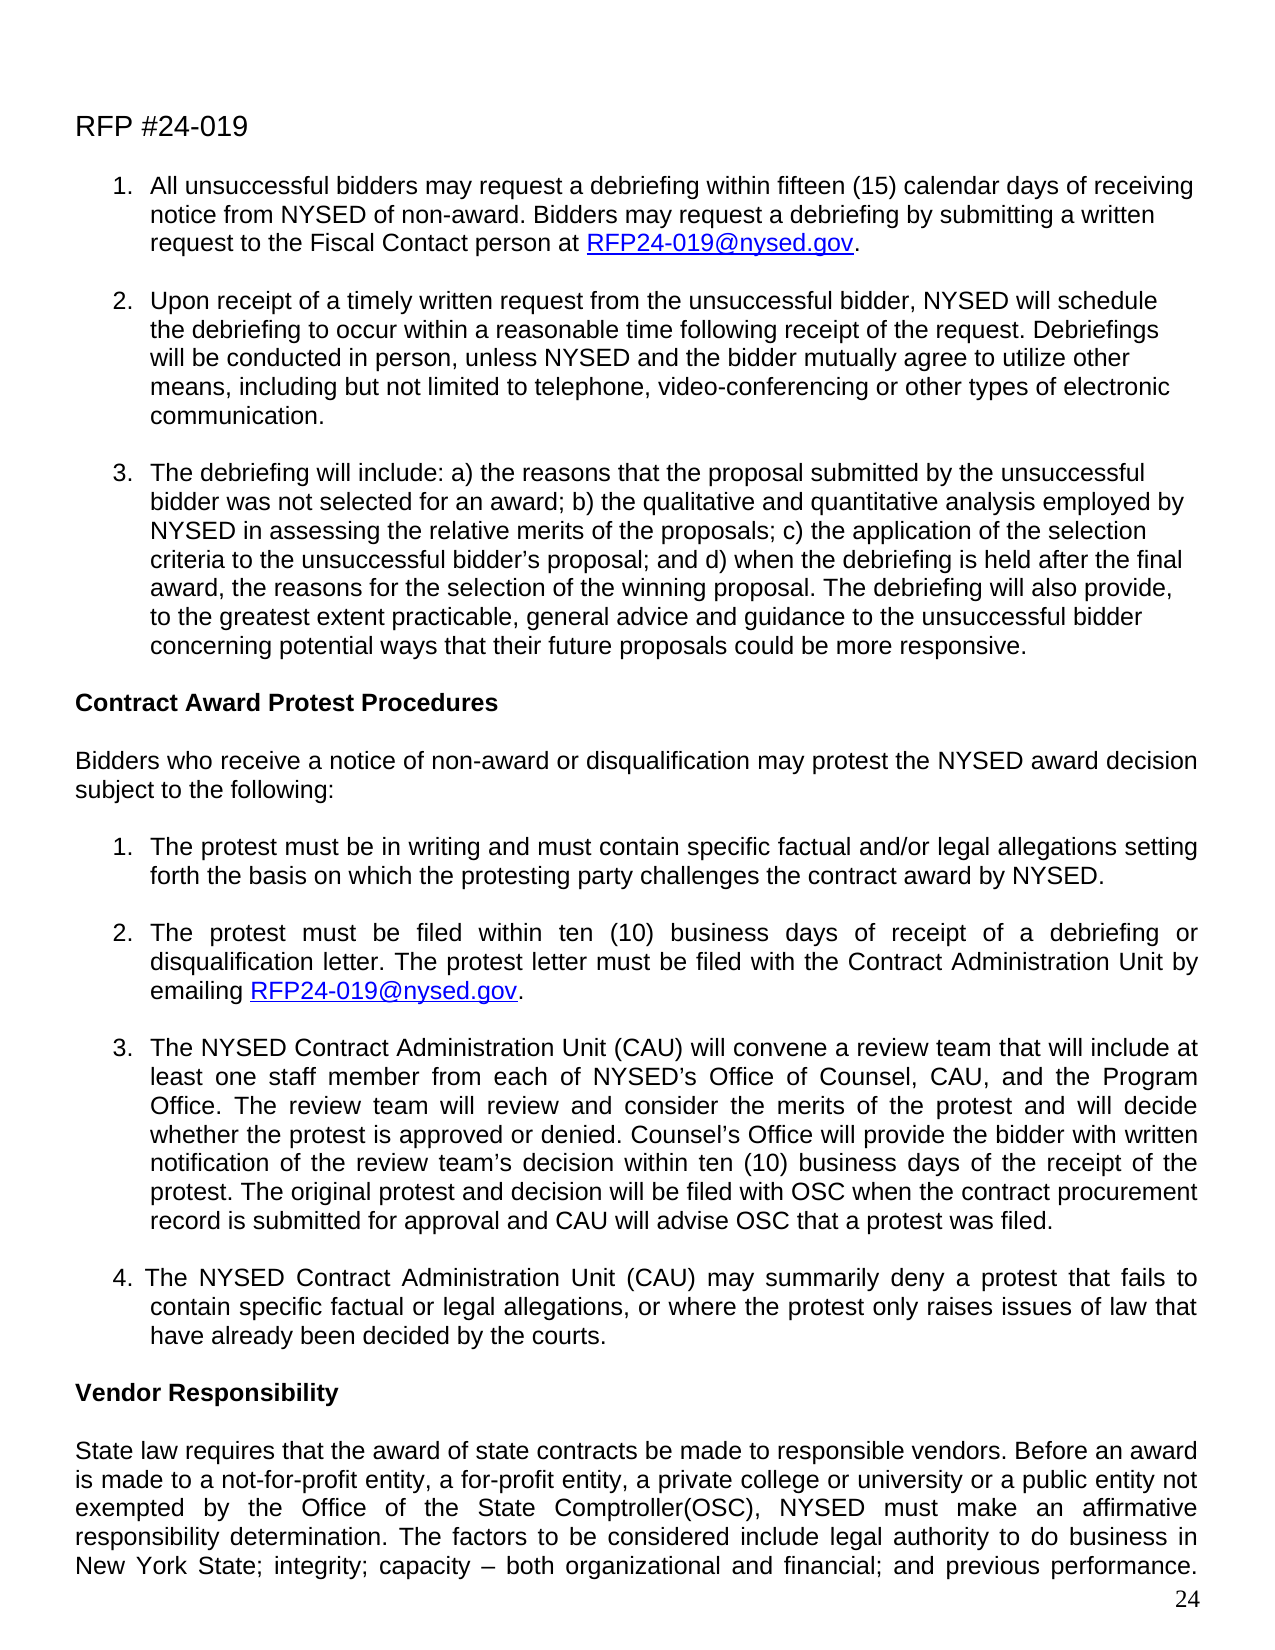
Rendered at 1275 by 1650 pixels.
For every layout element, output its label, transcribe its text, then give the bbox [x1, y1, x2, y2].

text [75, 1436, 1200, 1579]
subtitle Vendor Responsibility [75, 1378, 1200, 1407]
text 4. The NYSED Contract Administration Unit (CAU) may summarily deny a protest that fails to contain specific factual or legal allegations, or where the protest only raises issues of law that have already been decided by the courts. [112, 1263, 1200, 1349]
list The debriefing will include: a) the reasons that the proposal submitted by the unsuccessful bidder was not selected for an award; b) the qualitative and quantitative analysis employed by NYSED in assessing the relative merits of the proposals; c) the application of the selection criteria to the unsuccessful bidder’s proposal; and d) when the debriefing is held after the final award, the reasons for the selection of the winning proposal. The debriefing will also provide, to the greatest extent practicable, general advice and guidance to the unsuccessful bidder concerning potential ways that their future proposals could be more responsive. [112, 458, 1200, 659]
text Bidders who receive a notice of non-award or disqualification may protest the NYSED award decision subject to the following: [75, 746, 1200, 803]
list All unsuccessful bidders may request a debriefing within fifteen (15) calendar days of receiving notice from NYSED of non-award. Bidders may request a debriefing by submitting a written request to the Fiscal Contact person at RFP24-019@nysed.gov. [112, 171, 1200, 257]
list The protest must be filed within ten (10) business days of receipt of a debriefing or disqualification letter. The protest letter must be filed with the Contract Administration Unit by emailing RFP24-019@nysed.gov. [112, 918, 1200, 1004]
subtitle Contract Award Protest Procedures [75, 688, 1200, 717]
list The protest must be in writing and must contain specific factual and/or legal allegations setting forth the basis on which the protesting party challenges the contract award by NYSED. [112, 832, 1200, 889]
list Upon receipt of a timely written request from the unsuccessful bidder, NYSED will schedule the debriefing to occur within a reasonable time following receipt of the request. Debriefings will be conducted in person, unless NYSED and the bidder mutually agree to utilize other means, including but not limited to telephone, video-conferencing or other types of electronic communication. [112, 286, 1200, 429]
list The NYSED Contract Administration Unit (CAU) will convene a review team that will include at least one staff member from each of NYSED’s Office of Counsel, CAU, and the Program Office. The review team will review and consider the merits of the protest and will decide whether the protest is approved or denied. Counsel’s Office will provide the bidder with written notification of the review team’s decision within ten (10) business days of the receipt of the protest. The original protest and decision will be filed with OSC when the contract procurement record is submitted for approval and CAU will advise OSC that a protest was filed. [112, 1033, 1200, 1234]
